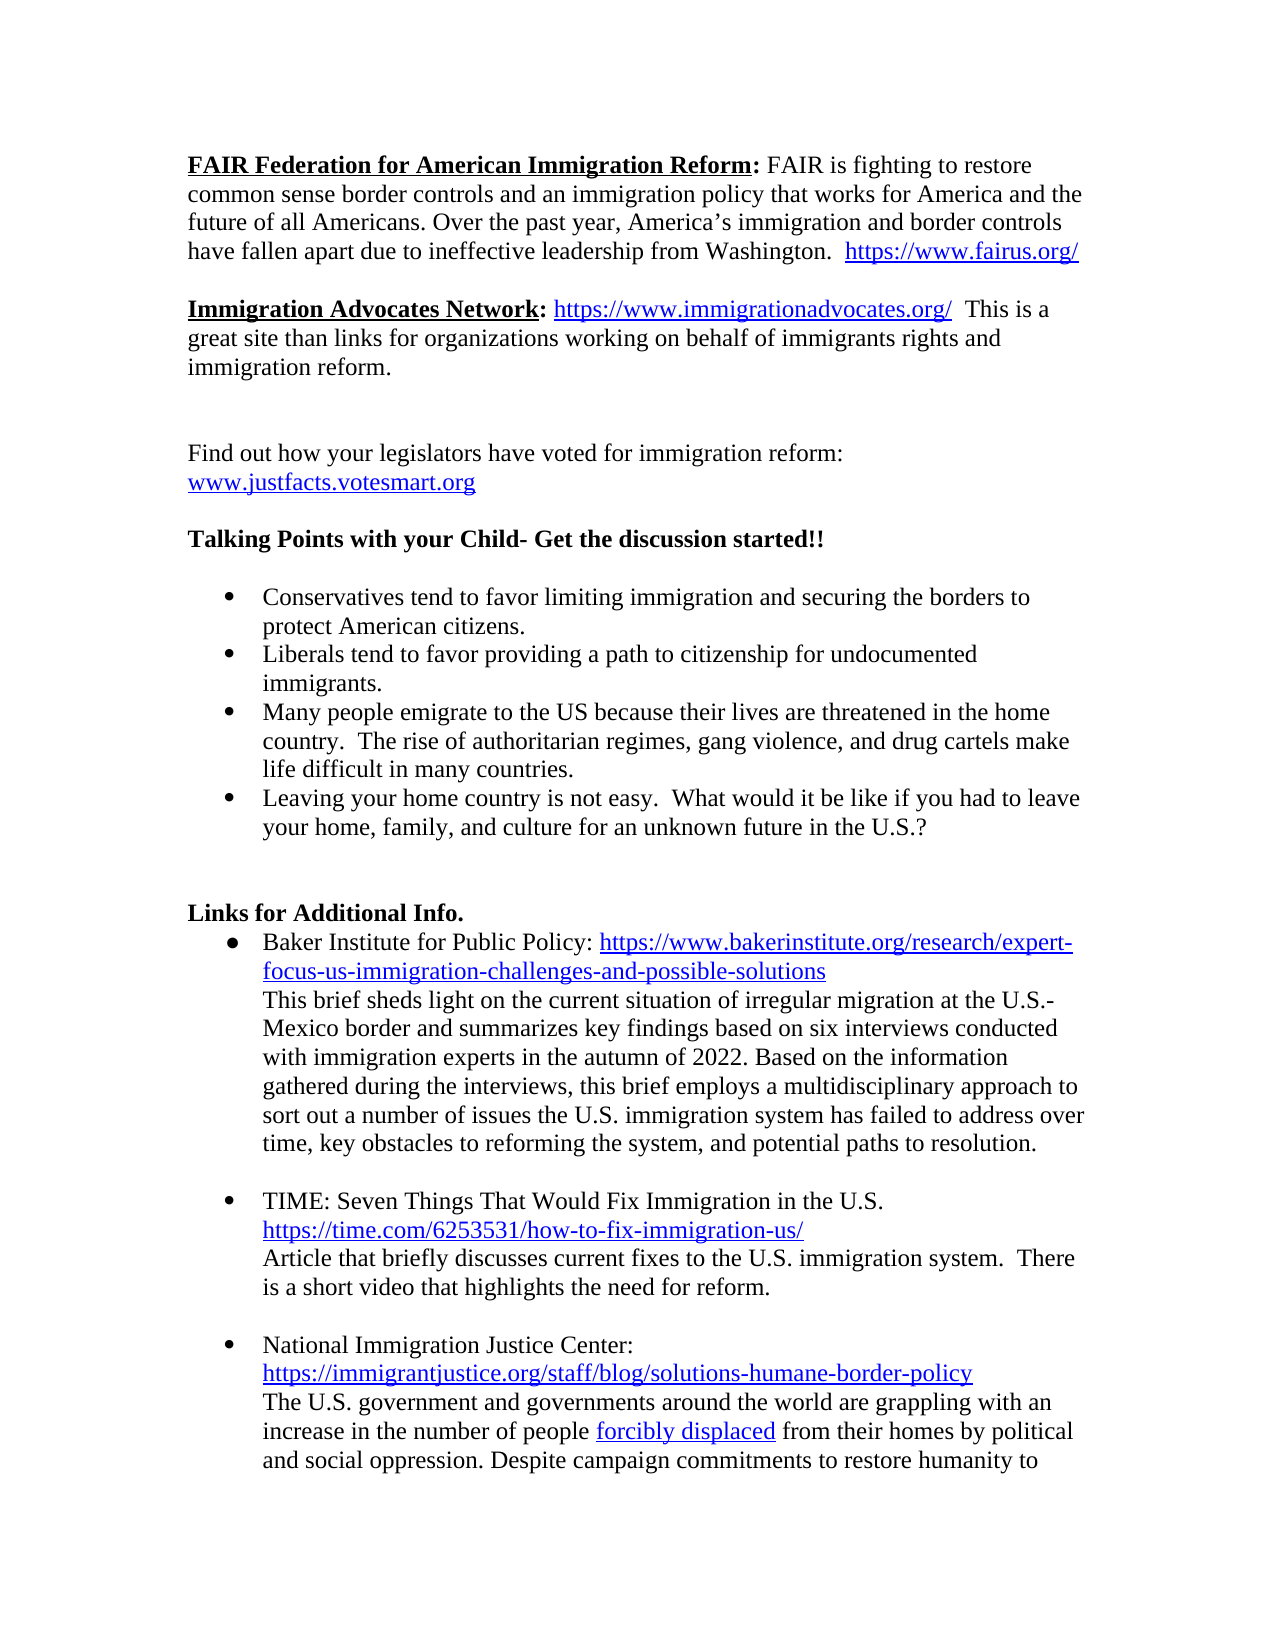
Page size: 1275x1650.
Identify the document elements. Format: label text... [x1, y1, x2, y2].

text FAIR Federation for American Immigration Reform: FAIR is fighting to restore common sense border controls and an immigration policy that works for America and the future of all Americans. Over the past year, America’s immigration and border controls have fallen apart due to ineffective leadership from Washington. https://www.fairus.org/ [187, 150, 1087, 265]
list Leaving your home country is not easy. What would it be like if you had to leave your home, family, and culture for an unknown future in the U.S.? [225, 783, 1087, 841]
list Article that briefly discusses current fixes to the U.S. immigration system. There is a short video that highlights the need for reform. [262, 1243, 1087, 1301]
text This brief sheds light on the current situation of irregular migration at the U.S.-Mexico border and summarizes key findings based on six interviews conducted with immigration experts in the autumn of 2022. Based on the information gathered during the interviews, this brief employs a multidisciplinary approach to sort out a number of issues the U.S. immigration system has failed to address over time, key obstacles to reforming the system, and potential paths to resolution. [262, 985, 1087, 1157]
list National Immigration Justice Center: https://immigrantjustice.org/staff/blog/solutions-humane-border-policy [225, 1330, 1087, 1387]
text Immigration Advocates Network: https://www.immigrationadvocates.org/ This is a great site than links for organizations working on behalf of immigrants rights and immigration reform. [187, 294, 1087, 380]
text Talking Points with your Child- Get the discussion started!! [187, 524, 1087, 553]
list Many people emigrate to the US because their lives are threatened in the home country. The rise of authoritarian regimes, gang violence, and drug cartels make life difficult in many countries. [225, 697, 1087, 783]
text Find out how your legislators have voted for immigration reform: www.justfacts.votesmart.org [187, 438, 1087, 496]
text Links for Additional Info. [187, 898, 1087, 927]
list TIME: Seven Things That Would Fix Immigration in the U.S. https://time.com/6253531/how-to-fix-immigration-us/ [225, 1186, 1087, 1243]
list Conservatives tend to favor limiting immigration and securing the borders to protect American citizens. [225, 582, 1087, 639]
list Liberals tend to favor providing a path to citizenship for undocumented immigrants. [225, 639, 1087, 697]
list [262, 1387, 1087, 1473]
list Baker Institute for Public Policy: https://www.bakerinstitute.org/research/expert-focus-us-immigration-challenges-and-possible-solutions [225, 927, 1087, 985]
